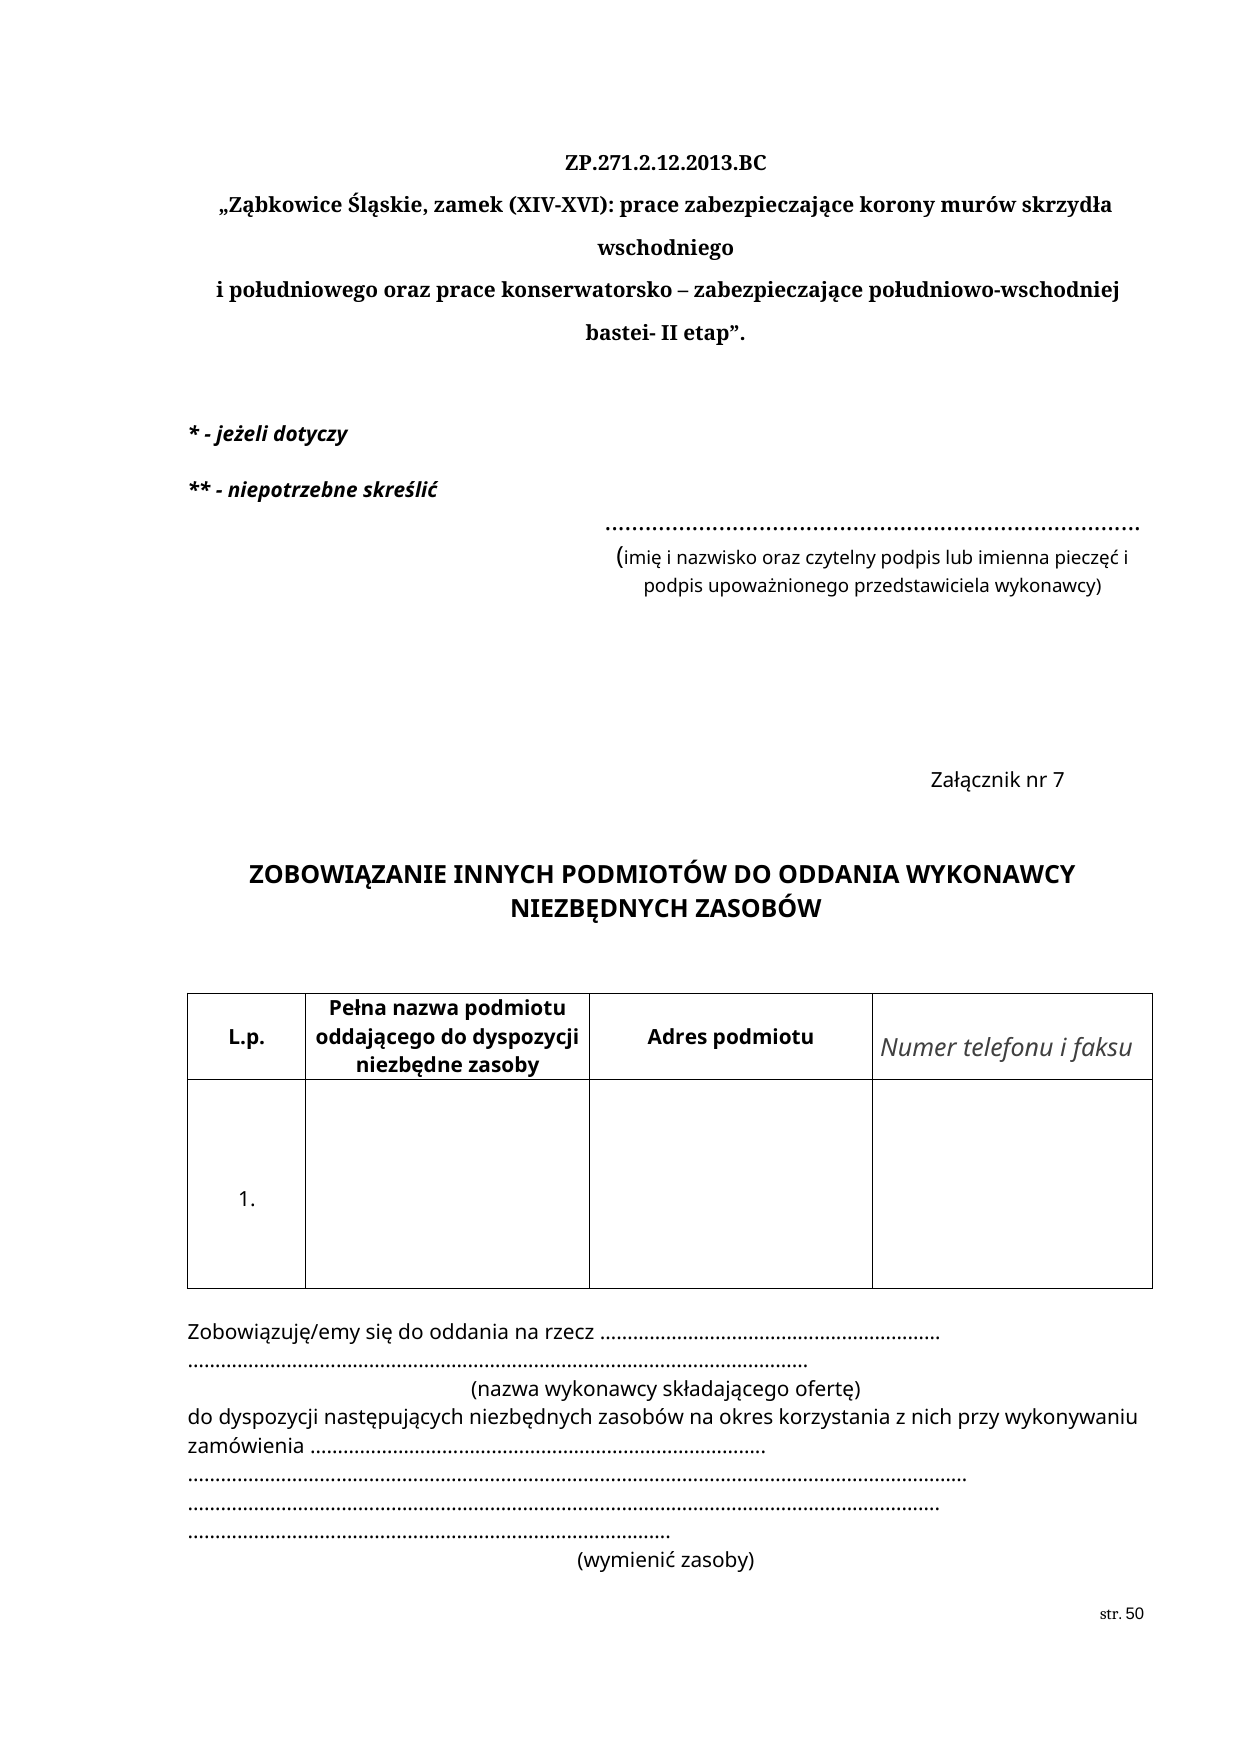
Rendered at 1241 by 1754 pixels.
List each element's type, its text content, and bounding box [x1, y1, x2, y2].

table_header Numer telefonu i faksu [873, 994, 1152, 1079]
table_cell [590, 1080, 872, 1288]
table_cell [873, 1080, 1152, 1288]
table_header Adres podmiotu [590, 994, 872, 1079]
text Załącznik nr 7 [851, 765, 1144, 794]
table_header L.p. [188, 994, 305, 1079]
text (nazwa wykonawcy składającego ofertę) [187, 1374, 1144, 1402]
text …………………………………………………………………………………………..……… [187, 1346, 1144, 1374]
text ................................................................................ [601, 504, 1144, 538]
text (imię i nazwisko oraz czytelny podpis lub imienna pieczęć i podpis upoważnionego przedstawiciela wykonawcy) [601, 538, 1144, 598]
text (wymienić zasoby) [187, 1545, 1144, 1573]
table_cell 1. [188, 1080, 305, 1288]
text do dyspozycji następujących niezbędnych zasobów na okres korzystania z nich przy wykonywaniu zamówienia ………………………………………………………………………..…………………………………………………………………………………………………………….……………… [187, 1402, 1144, 1488]
table_header Pełna nazwa podmiotu oddającego do dyspozycji niezbędne zasoby [306, 994, 589, 1079]
text Zobowiązuję/emy się do oddania na rzecz ……………………………………..……………… [187, 1317, 1144, 1346]
table_cell [306, 1080, 589, 1288]
text ** - niepotrzebne skreślić [187, 476, 1144, 504]
text ………….…………………………………………………………………………………………………………….……………………………………………………………………………. [187, 1488, 1144, 1545]
title ZOBOWIĄZANIE INNYCH PODMIOTÓW DO ODDANIA WYKONAWCY NIEZBĘDNYCH ZASOBÓW [187, 856, 1144, 924]
text * - jeżeli dotyczy [187, 419, 1144, 447]
